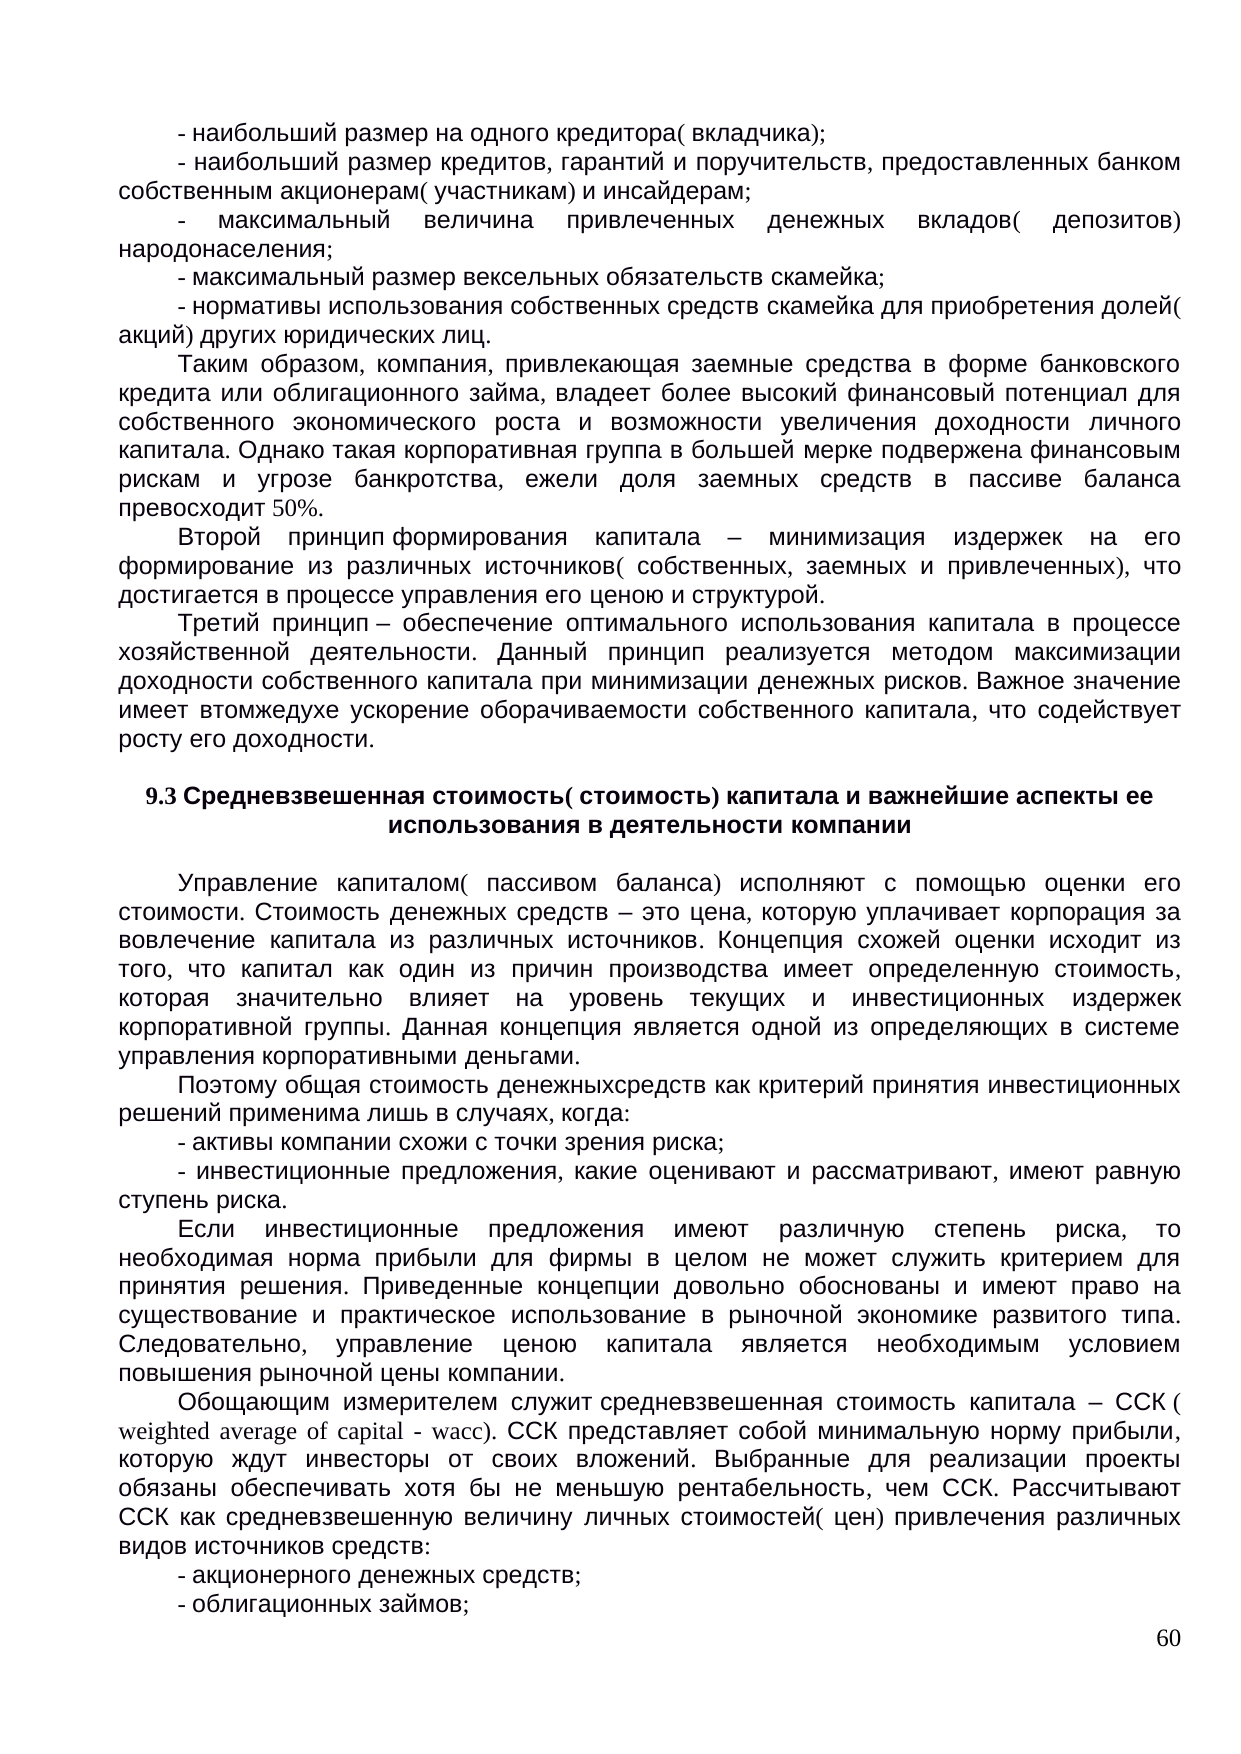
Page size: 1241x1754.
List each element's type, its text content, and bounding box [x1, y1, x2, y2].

text - наибольший размер кредитов, гарантий и поручительств, предоставленных банком собственным акционерам( участникам) и инсайдерам; [118, 147, 1181, 205]
text - максимальный величина привлеченных денежных вкладов( депозитов) народонаселения; [118, 205, 1181, 262]
text Если инвестиционные предложения имеют различную степень риска, то необходимая норма прибыли для фирмы в целом не может служить критерием для принятия решения. Приведенные концепции довольно обоснованы и имеют право на существование и практическое использование в рыночной экономике развитого типа. Следовательно, управление ценою капитала является необходимым условием повышения рыночной цены компании. [118, 1214, 1181, 1387]
text - нормативы использования собственных средств скамейка для приобретения долей( акций) других юридических лиц. [118, 291, 1181, 349]
text - облигационных займов; [118, 1589, 1181, 1618]
text - активы компании схожи с точки зрения риска; [118, 1127, 1181, 1156]
text - максимальный размер вексельных обязательств скамейка; [118, 262, 1181, 291]
text Третий принцип – обеспечение оптимального использования капитала в процессе хозяйственной деятельности. Данный принцип реализуется методом максимизации доходности собственного капитала при минимизации денежных рисков. Важное значение имеет втомжедухе ускорение оборачиваемости собственного капитала, что содействует росту его доходности. [118, 608, 1181, 753]
text Управление капиталом( пассивом баланса) исполняют с помощью оценки его стоимости. Стоимость денежных средств – это цена, которую уплачивает корпорация за вовлечение капитала из различных источников. Концепция схожей оценки исходит из того, что капитал как один из причин производства имеет определенную стоимость, которая значительно влияет на уровень текущих и инвестиционных издержек корпоративной группы. Данная концепция является одной из определяющих в системе управления корпоративными деньгами. [118, 868, 1181, 1069]
text Обощающим измерителем служит средневзвешенная стоимость капитала – ССК ( weighted average of capital - wacc). ССК представляет собой минимальную норму прибыли, которую ждут инвесторы от своих вложений. Выбранные для реализации проекты обязаны обеспечивать хотя бы не меньшую рентабельность, чем ССК. Рассчитывают ССК как средневзвешенную величину личных стоимостей( цен) привлечения различных видов источников средств: [118, 1387, 1181, 1560]
text Второй принцип формирования капитала – минимизация издержек на его формирование из различных источников( собственных, заемных и привлеченных), что достигается в процессе управления его ценою и структурой. [118, 522, 1181, 608]
text - инвестиционные предложения, какие оценивают и рассматривают, имеют равную ступень риска. [118, 1156, 1181, 1214]
text Таким образом, компания, привлекающая заемные средства в форме банковского кредита или облигационного займа, владеет более высокий финансовый потенциал для собственного экономического роста и возможности увеличения доходности личного капитала. Однако такая корпоративная группа в большей мерке подвержена финансовым рискам и угрозе банкротства, ежели доля заемных средств в пассиве баланса превосходит 50%. [118, 349, 1181, 522]
text - акционерного денежных средств; [118, 1560, 1181, 1589]
text использования в деятельности компании [118, 810, 1181, 839]
text 9.3 Средневзвешенная стоимость( стоимость) капитала и важнейшие аспекты ее [118, 781, 1181, 810]
text Поэтому общая стоимость денежныхсредств как критерий принятия инвестиционных решений применима лишь в случаях, когда: [118, 1069, 1181, 1127]
text - наибольший размер на одного кредитора( вкладчика); [118, 118, 1181, 147]
